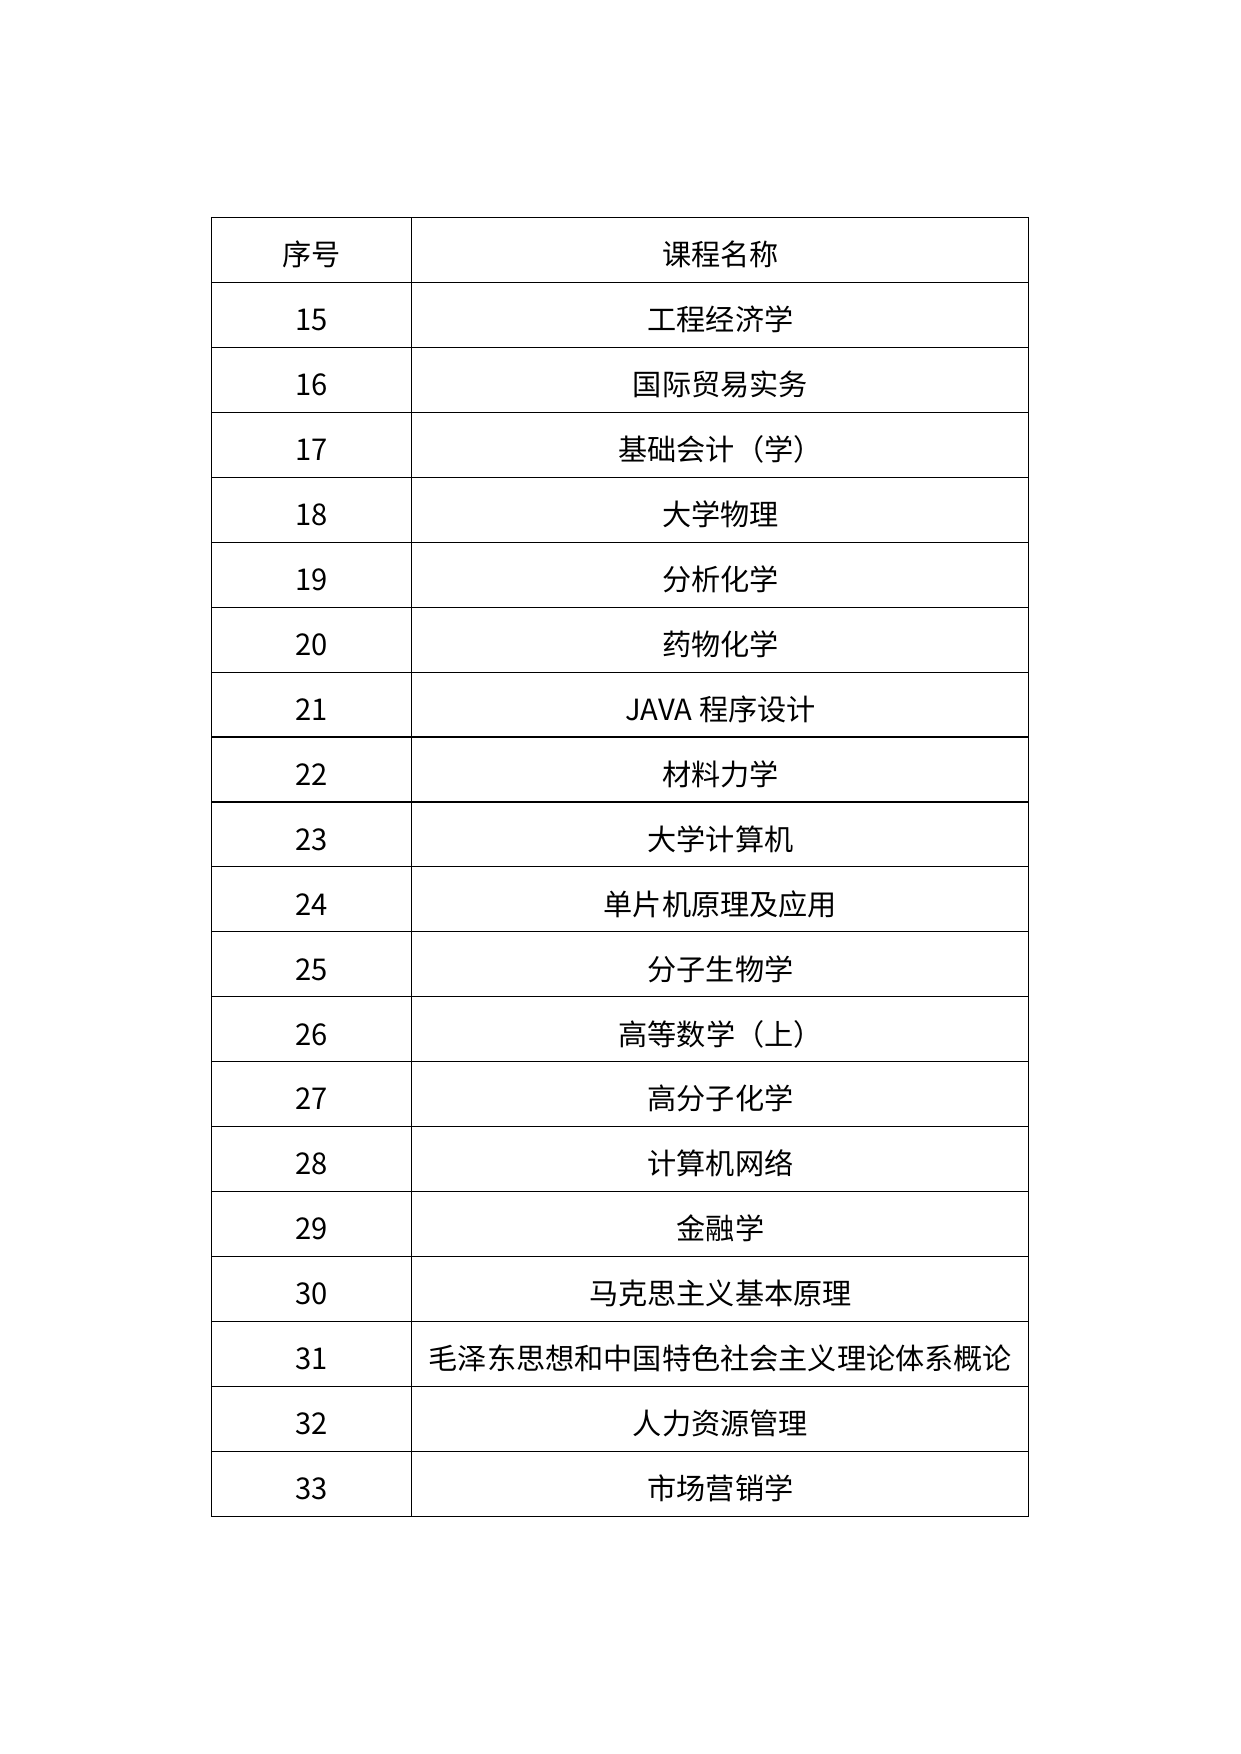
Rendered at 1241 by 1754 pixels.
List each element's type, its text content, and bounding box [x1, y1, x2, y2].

table_cell 高等数学（上） [412, 997, 1028, 1061]
table_cell 26 [212, 997, 411, 1061]
table_cell 人力资源管理 [412, 1387, 1028, 1451]
table_cell 28 [212, 1127, 411, 1191]
table_cell 24 [212, 867, 411, 931]
table_cell 单片机原理及应用 [412, 867, 1028, 931]
table_cell 国际贸易实务 [412, 348, 1028, 412]
table_cell 金融学 [412, 1192, 1028, 1256]
table_cell 毛泽东思想和中国特色社会主义理论体系概论 [412, 1322, 1028, 1386]
table_cell 材料力学 [412, 738, 1028, 801]
table_cell 29 [212, 1192, 411, 1256]
table_cell 16 [212, 348, 411, 412]
table_cell 马克思主义基本原理 [412, 1257, 1028, 1321]
table_cell 分子生物学 [412, 932, 1028, 996]
table_cell 分析化学 [412, 543, 1028, 607]
table_cell 计算机网络 [412, 1127, 1028, 1191]
table_cell 31 [212, 1322, 411, 1386]
table_cell 15 [212, 283, 411, 347]
table_cell 大学物理 [412, 478, 1028, 542]
table_cell 21 [212, 673, 411, 736]
table_cell 32 [212, 1387, 411, 1451]
table_cell JAVA 程序设计 [412, 673, 1028, 736]
table_cell 高分子化学 [412, 1062, 1028, 1126]
table_cell 大学计算机 [412, 803, 1028, 866]
table_cell 19 [212, 543, 411, 607]
table_cell 22 [212, 738, 411, 801]
table_cell 市场营销学 [412, 1452, 1028, 1516]
table_cell 20 [212, 608, 411, 672]
table_cell 30 [212, 1257, 411, 1321]
table_cell 基础会计（学） [412, 413, 1028, 477]
table_cell 药物化学 [412, 608, 1028, 672]
table_cell 工程经济学 [412, 283, 1028, 347]
table_cell 23 [212, 803, 411, 866]
table_header 课程名称 [412, 218, 1028, 282]
table_header 序号 [212, 218, 411, 282]
table_cell 25 [212, 932, 411, 996]
table_cell 27 [212, 1062, 411, 1126]
table_cell 17 [212, 413, 411, 477]
table_cell 18 [212, 478, 411, 542]
table_cell 33 [212, 1452, 411, 1516]
